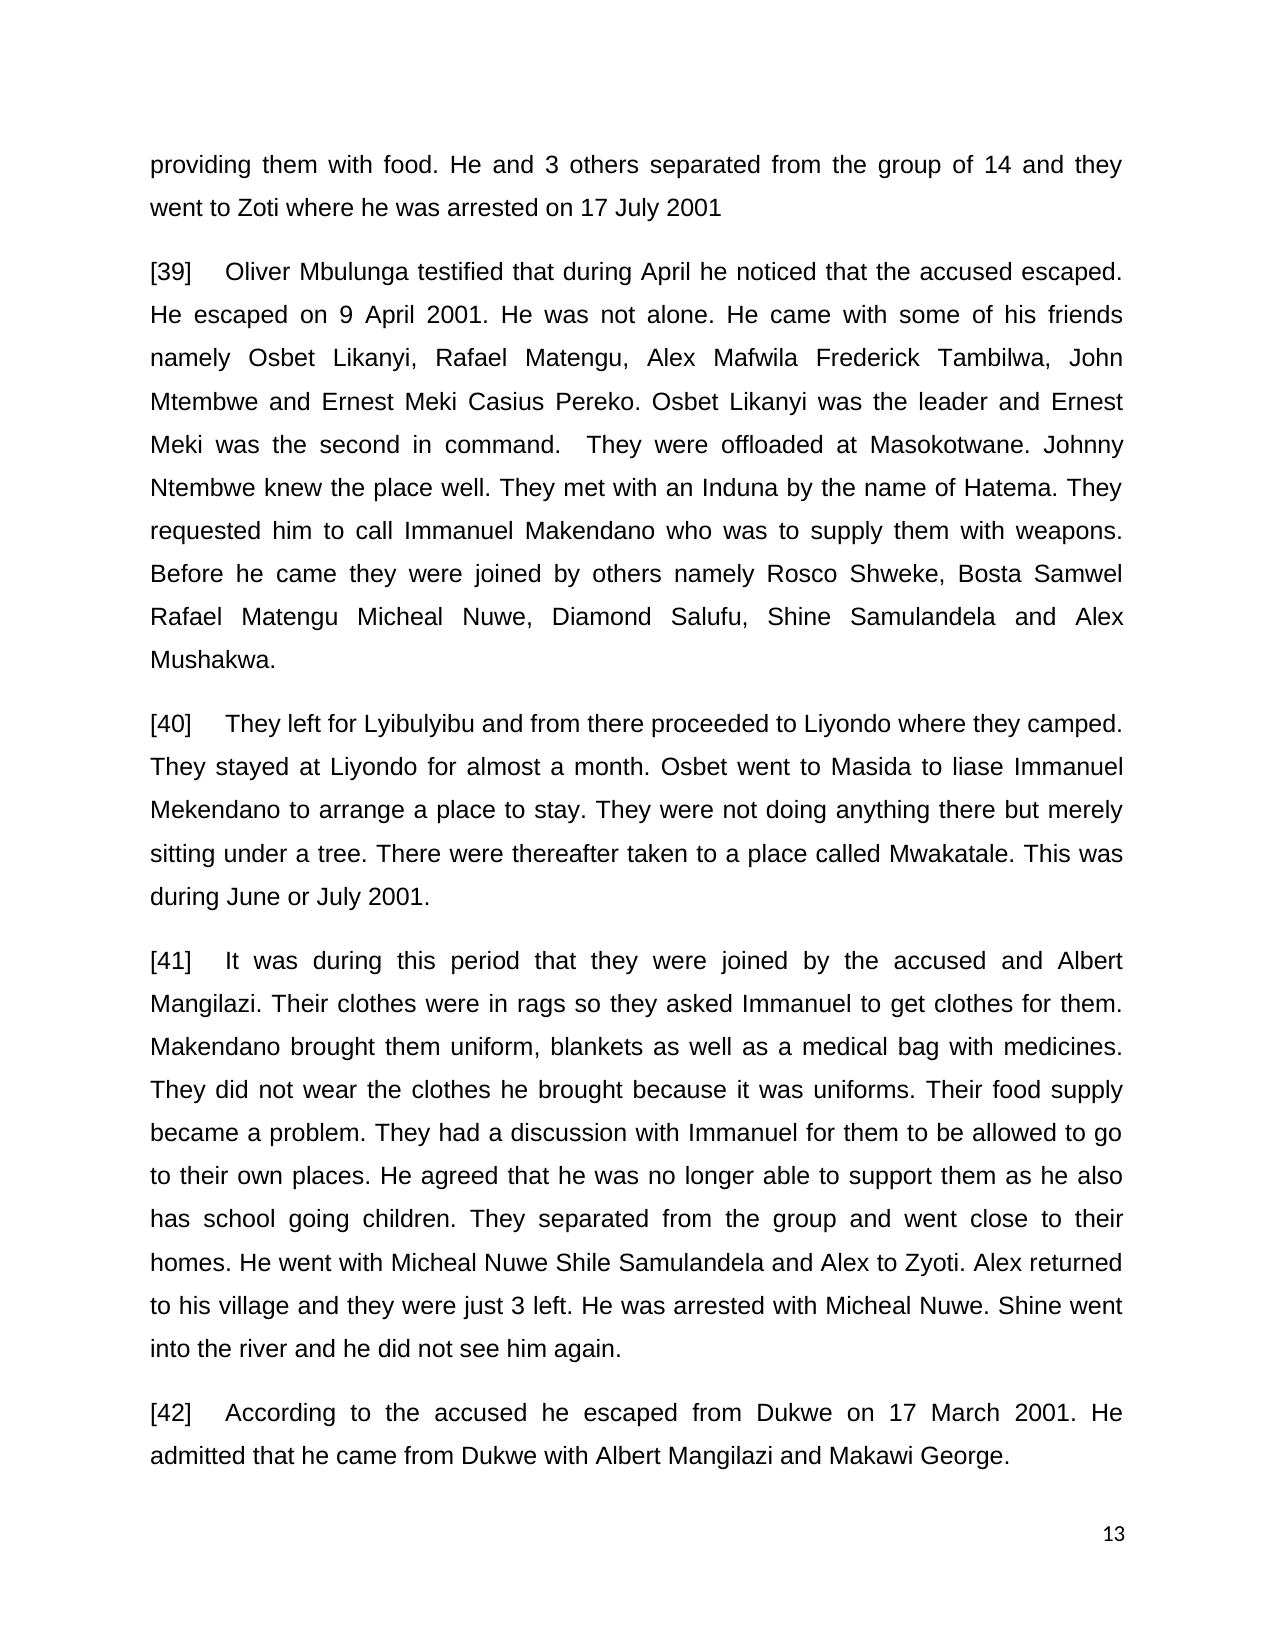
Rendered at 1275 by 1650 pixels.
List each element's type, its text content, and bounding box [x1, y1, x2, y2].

text [41] It was during this period that they were joined by the accused and Albert Mangilazi. Their clothes were in rags so they asked Immanuel to get clothes for them. Makendano brought them uniform, blankets as well as a medical bag with medicines. They did not wear the clothes he brought because it was uniforms. Their food supply became a problem. They had a discussion with Immanuel for them to be allowed to go to their own places. He agreed that he was no longer able to support them as he also has school going children. They separated from the group and went close to their homes. He went with Micheal Nuwe Shile Samulandela and Alex to Zyoti. Alex returned to his village and they were just 3 left. He was arrested with Micheal Nuwe. Shine went into the river and he did not see him again. [150, 946, 1125, 1362]
text [42] According to the accused he escaped from Dukwe on 17 March 2001. He admitted that he came from Dukwe with Albert Mangilazi and Makawi George. [150, 1398, 1125, 1469]
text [150, 150, 1125, 222]
text [39] Oliver Mbulunga testified that during April he noticed that the accused escaped. He escaped on 9 April 2001. He was not alone. He came with some of his friends namely Osbet Likanyi, Rafael Matengu, Alex Mafwila Frederick Tambilwa, John Mtembwe and Ernest Meki Casius Pereko. Osbet Likanyi was the leader and Ernest Meki was the second in command. They were offloaded at Masokotwane. Johnny Ntembwe knew the place well. They met with an Induna by the name of Hatema. They requested him to call Immanuel Makendano who was to supply them with weapons. Before he came they were joined by others namely Rosco Shweke, Bosta Samwel Rafael Matengu Micheal Nuwe, Diamond Salufu, Shine Samulandela and Alex Mushakwa. [150, 257, 1125, 674]
text [40] They left for Lyibulyibu and from there proceeded to Liyondo where they camped. They stayed at Liyondo for almost a month. Osbet went to Masida to liase Immanuel Mekendano to arrange a place to stay. They were not doing anything there but merely sitting under a tree. There were thereafter taken to a place called Mwakatale. This was during June or July 2001. [150, 709, 1125, 910]
